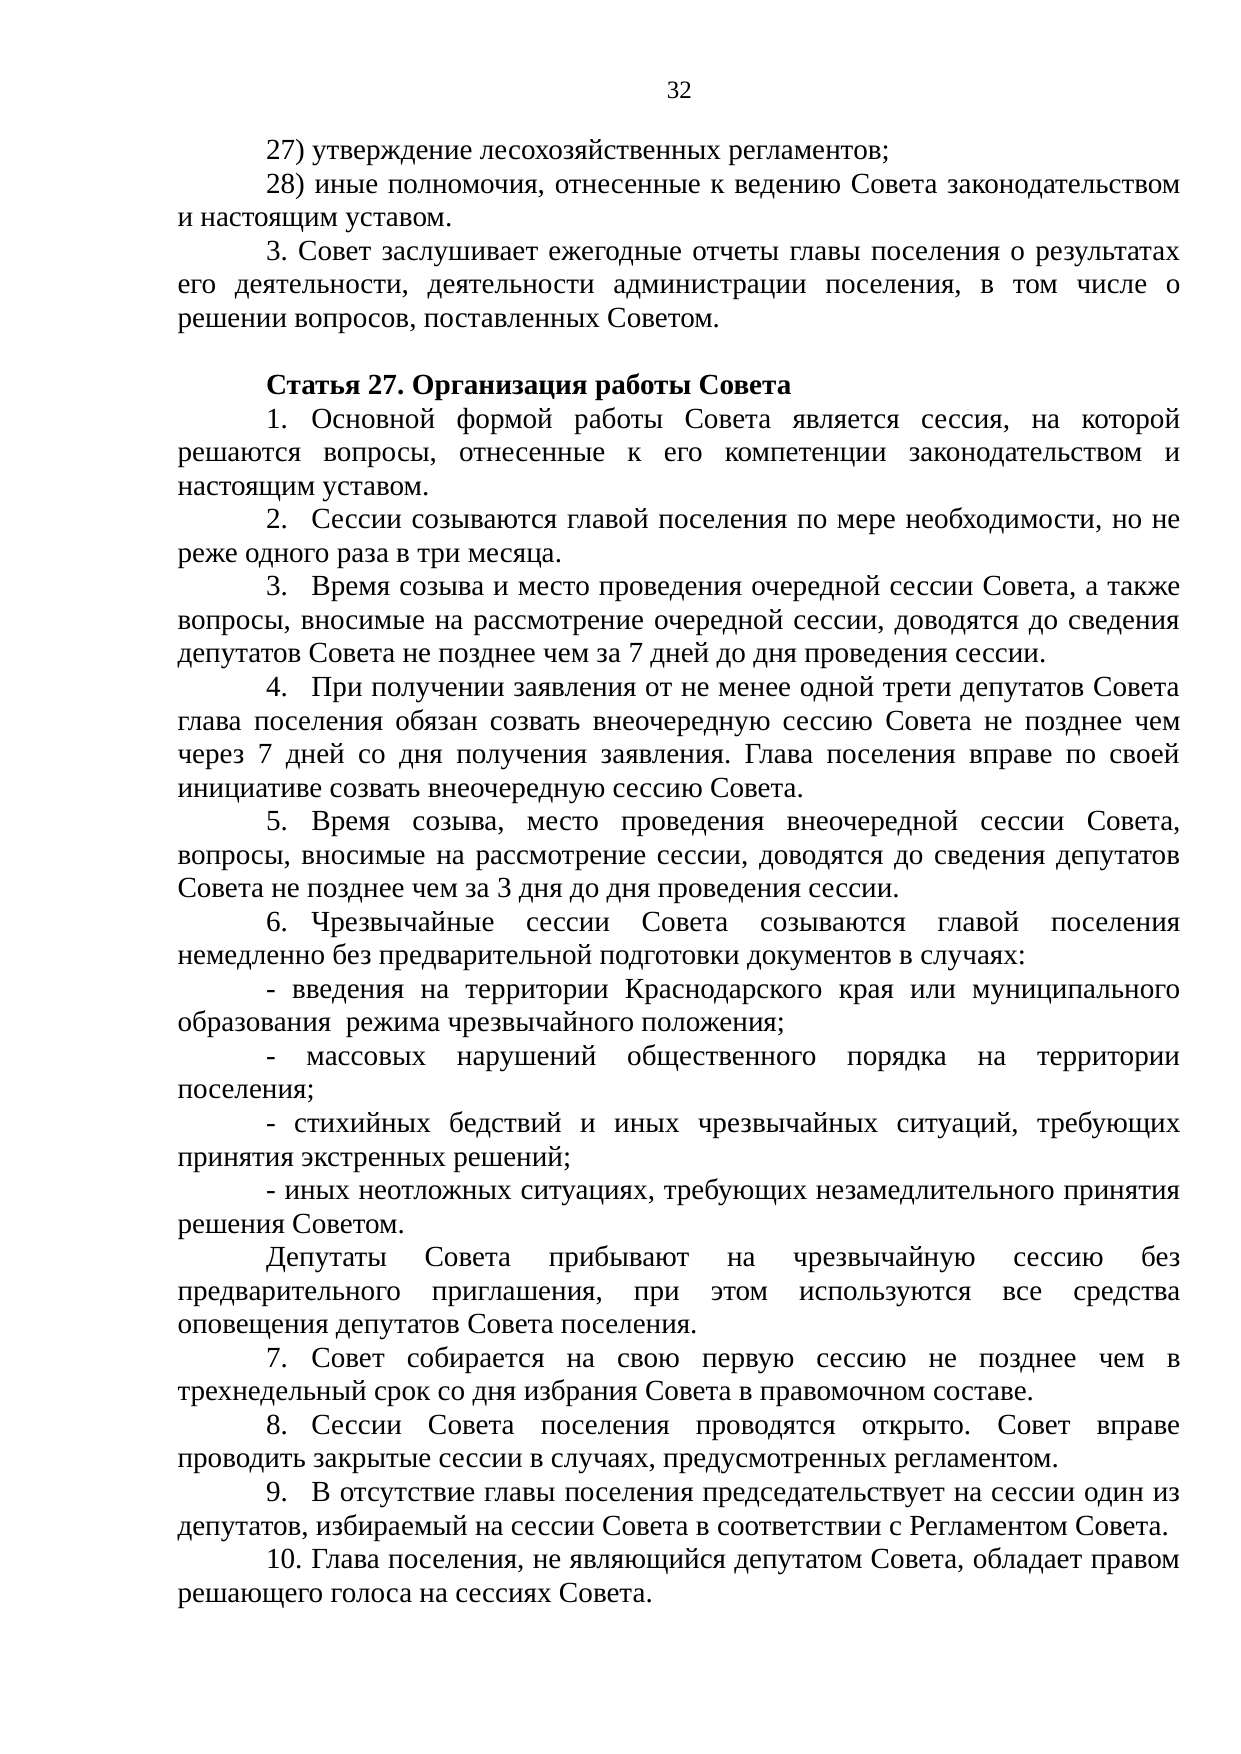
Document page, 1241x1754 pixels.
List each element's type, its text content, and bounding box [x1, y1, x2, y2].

list В отсутствие главы поселения председательствует на сессии один из депутатов, избираемый на сессии Совета в соответствии с Регламентом Совета. [177, 1474, 1181, 1541]
text - введения на территории Краснодарского края или муниципального образования режима чрезвычайного положения; [177, 971, 1181, 1038]
list Глава поселения, не являющийся депутатом Совета, обладает правом решающего голоса на сессиях Совета. [177, 1541, 1181, 1608]
list Время созыва и место проведения очередной сессии Совета, а также вопросы, вносимые на рассмотрение очередной сессии, доводятся до сведения депутатов Совета не позднее чем за 7 дней до дня проведения сессии. [177, 568, 1181, 669]
list Основной формой работы Совета является сессия, на которой решаются вопросы, отнесенные к его компетенции законодательством и настоящим уставом. [177, 401, 1181, 501]
list Сессии Совета поселения проводятся открыто. Совет вправе проводить закрытые сессии в случаях, предусмотренных регламентом. [177, 1407, 1181, 1474]
list Чрезвычайные сессии Совета созываются главой поселения немедленно без предварительной подготовки документов в случаях: [177, 904, 1181, 971]
list Сессии созываются главой поселения по мере необходимости, но не реже одного раза в три месяца. [177, 501, 1181, 568]
text - стихийных бедствий и иных чрезвычайных ситуаций, требующих принятия экстренных решений; [177, 1105, 1181, 1172]
list Время созыва, место проведения внеочередной сессии Совета, вопросы, вносимые на рассмотрение сессии, доводятся до сведения депутатов Совета не позднее чем за 3 дня до дня проведения сессии. [177, 803, 1181, 904]
text Статья 27. Организация работы Совета [177, 367, 1181, 401]
text 3. Совет заслушивает ежегодные отчеты главы поселения о результатах его деятельности, деятельности администрации поселения, в том числе о решении вопросов, поставленных Советом. [177, 233, 1181, 334]
text Депутаты Совета прибывают на чрезвычайную сессию без предварительного приглашения, при этом используются все средства оповещения депутатов Совета поселения. [177, 1239, 1181, 1340]
list При получении заявления от не менее одной трети депутатов Совета глава поселения обязан созвать внеочередную сессию Совета не позднее чем через 7 дней со дня получения заявления. Глава поселения вправе по своей инициативе созвать внеочередную сессию Совета. [177, 669, 1181, 803]
text - массовых нарушений общественного порядка на территории поселения; [177, 1038, 1181, 1105]
text 28) иные полномочия, отнесенные к ведению Совета законодательством и настоящим уставом. [177, 166, 1181, 233]
text - иных неотложных ситуациях, требующих незамедлительного принятия решения Советом. [177, 1172, 1181, 1239]
text 27) утверждение лесохозяйственных регламентов; [177, 132, 1181, 166]
list Совет собирается на свою первую сессию не позднее чем в трехнедельный срок со дня избрания Совета в правомочном составе. [177, 1340, 1181, 1407]
